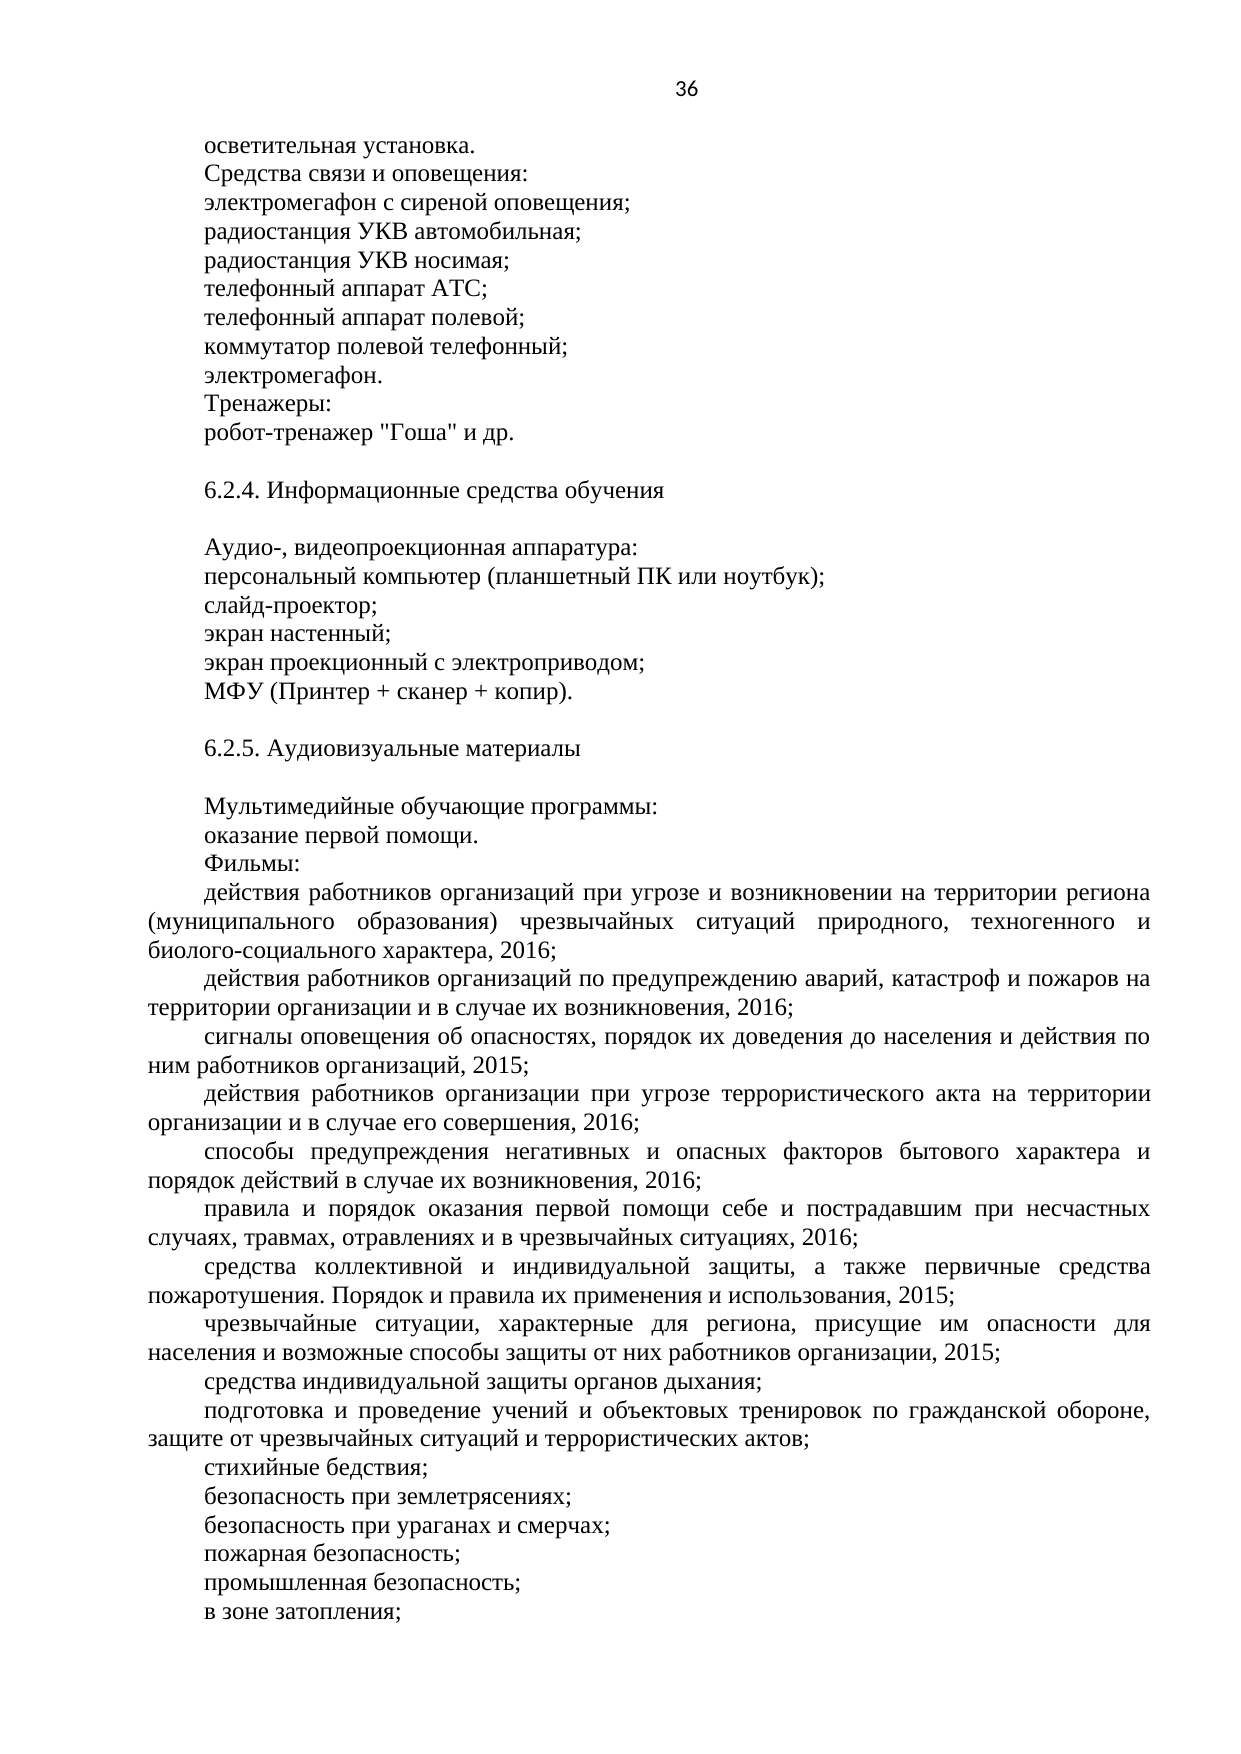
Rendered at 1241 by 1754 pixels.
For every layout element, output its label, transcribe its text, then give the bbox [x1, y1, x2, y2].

text безопасность при землетрясениях; [148, 1481, 1152, 1510]
text телефонный аппарат АТС; [148, 273, 1152, 302]
text 6.2.4. Информационные средства обучения [148, 475, 1152, 503]
text действия работников организаций при угрозе и возникновении на территории региона (муниципального образования) чрезвычайных ситуаций природного, техногенного и биолого-социального характера, 2016; [148, 877, 1152, 963]
text безопасность при ураганах и смерчах; [148, 1510, 1152, 1538]
text радиостанция УКВ носимая; [148, 245, 1152, 273]
text сигналы оповещения об опасностях, порядок их доведения до населения и действия по ним работников организаций, 2015; [148, 1021, 1152, 1078]
text подготовка и проведение учений и объектовых тренировок по гражданской обороне, защите от чрезвычайных ситуаций и террористических актов; [148, 1395, 1152, 1452]
text Аудио-, видеопроекционная аппаратура: [148, 532, 1152, 561]
text экран проекционный с электроприводом; [148, 647, 1152, 676]
text робот-тренажер "Гоша" и др. [148, 417, 1152, 446]
text Тренажеры: [148, 388, 1152, 417]
text пожарная безопасность; [148, 1538, 1152, 1567]
text стихийные бедствия; [148, 1452, 1152, 1481]
text электромегафон. [148, 360, 1152, 388]
text Мультимедийные обучающие программы: [148, 791, 1152, 820]
text слайд-проектор; [148, 590, 1152, 618]
text действия работников организаций по предупреждению аварий, катастроф и пожаров на территории организации и в случае их возникновения, 2016; [148, 963, 1152, 1021]
text оказание первой помощи. [148, 820, 1152, 848]
text коммутатор полевой телефонный; [148, 331, 1152, 360]
text правила и порядок оказания первой помощи себе и пострадавшим при несчастных случаях, травмах, отравлениях и в чрезвычайных ситуациях, 2016; [148, 1193, 1152, 1251]
text средства индивидуальной защиты органов дыхания; [148, 1366, 1152, 1395]
text средства коллективной и индивидуальной защиты, а также первичные средства пожаротушения. Порядок и правила их применения и использования, 2015; [148, 1251, 1152, 1308]
text действия работников организации при угрозе террористического акта на территории организации и в случае его совершения, 2016; [148, 1078, 1152, 1136]
text чрезвычайные ситуации, характерные для региона, присущие им опасности для населения и возможные способы защиты от них работников организации, 2015; [148, 1308, 1152, 1366]
text 6.2.5. Аудиовизуальные материалы [148, 733, 1152, 762]
text Фильмы: [148, 848, 1152, 877]
text электромегафон с сиреной оповещения; [148, 187, 1152, 216]
text экран настенный; [148, 618, 1152, 647]
text МФУ (Принтер + сканер + копир). [148, 676, 1152, 705]
text осветительная установка. [148, 130, 1152, 158]
text промышленная безопасность; [148, 1567, 1152, 1596]
text персональный компьютер (планшетный ПК или ноутбук); [148, 561, 1152, 590]
text телефонный аппарат полевой; [148, 302, 1152, 331]
text радиостанция УКВ автомобильная; [148, 216, 1152, 245]
text в зоне затопления; [148, 1596, 1152, 1625]
text Средства связи и оповещения: [148, 158, 1152, 187]
text способы предупреждения негативных и опасных факторов бытового характера и порядок действий в случае их возникновения, 2016; [148, 1136, 1152, 1193]
